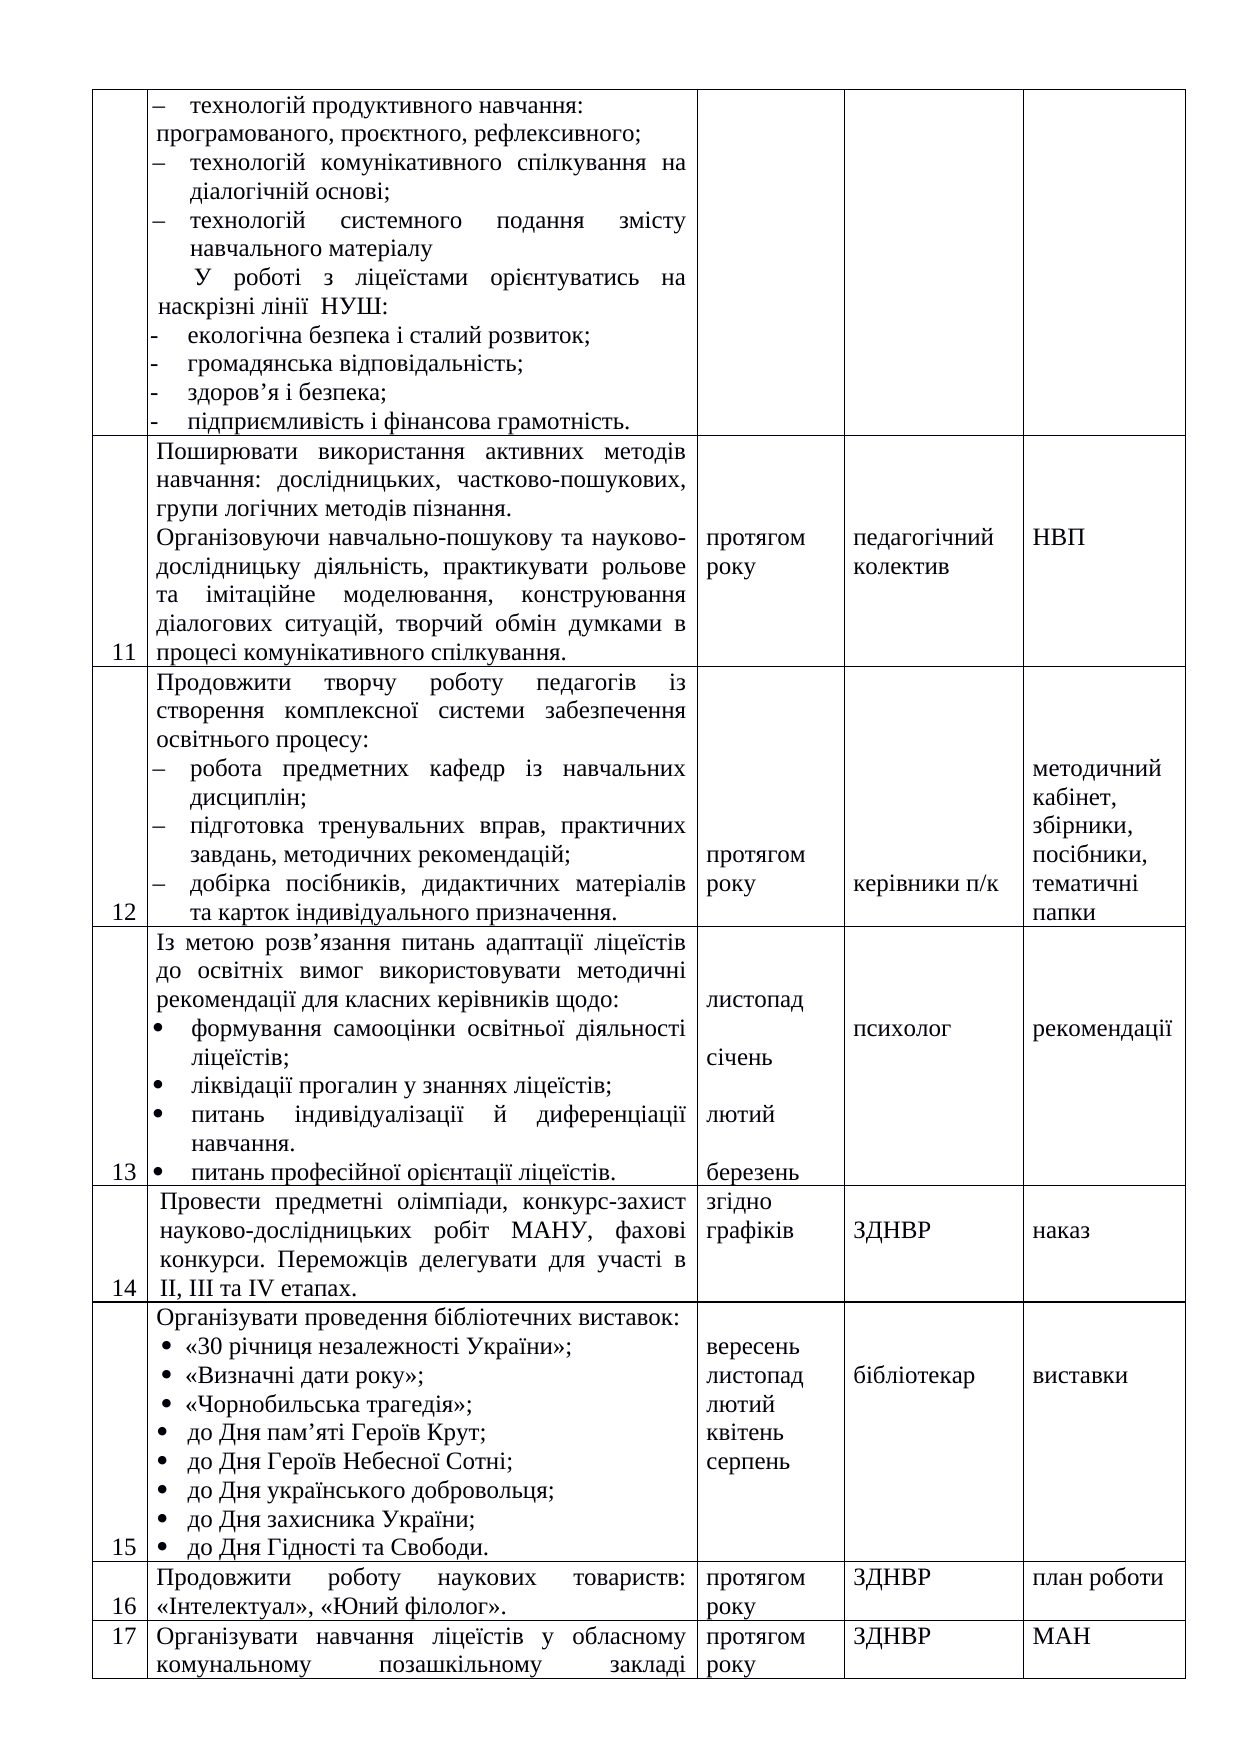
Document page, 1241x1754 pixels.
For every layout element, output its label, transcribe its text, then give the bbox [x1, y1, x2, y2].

table_cell 12 [93, 667, 147, 926]
table_cell НВП [1024, 436, 1185, 666]
table_cell Провести предметні олімпіади, конкурс-захист науково-дослідницьких робіт МАНУ, фахові конкурси. Переможців делегувати для участі в ІІ, ІІІ та ІV етапах. [148, 1186, 697, 1301]
table_cell Із метою розв’язання питань адаптації ліцеїстів до освітніх вимог використовувати методичні рекомендації для класних керівників щодо: формування самооцінки освітньої діяльності ліцеїстів; ліквідації прогалин у знаннях ліцеїстів; питань індивідуалізації й диференціації навчання. питань професійної орієнтації ліцеїстів. [148, 927, 697, 1185]
table_cell бібліотекар [845, 1303, 1023, 1561]
table_cell план роботи [1024, 1562, 1185, 1620]
table_cell 10 [93, 90, 147, 435]
table_cell протягом року [698, 1562, 844, 1620]
table_cell 11 [93, 436, 147, 666]
table_cell 14 [93, 1186, 147, 1301]
table_cell МАН [1024, 1621, 1185, 1678]
table_cell рекомендації [1024, 927, 1185, 1185]
table_cell психолог [845, 927, 1023, 1185]
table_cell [148, 1621, 697, 1678]
table_cell 17 [93, 1621, 147, 1678]
table_cell наказ [1024, 1186, 1185, 1301]
table_cell ЗДНВР [845, 1186, 1023, 1301]
table_cell 15 [93, 1303, 147, 1561]
table_cell виставки [1024, 1303, 1185, 1561]
table_cell Організувати проведення бібліотечних виставок: «30 річниця незалежності України»; «Визначні дати року»; «Чорнобильська трагедія»; до Дня пам’яті Героїв Крут; до Дня Героїв Небесної Сотні; до Дня українського добровольця; до Дня захисника України; до Дня Гідності та Свободи. [148, 1303, 697, 1561]
table_cell Поширювати використання активних методів навчання: дослідницьких, частково-пошукових, групи логічних методів пізнання. Організовуючи навчально-пошукову та науково-дослідницьку діяльність, практикувати рольове та імітаційне моделювання, конструювання діалогових ситуацій, творчий обмін думками в процесі комунікативного спілкування. [148, 436, 697, 666]
table_cell методичний кабінет, збірники, посібники, тематичні папки [1024, 667, 1185, 926]
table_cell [698, 90, 844, 435]
table_cell протягом року [698, 1621, 844, 1678]
table_cell 13 [93, 927, 147, 1185]
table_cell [148, 90, 697, 435]
table_cell керівники п/к [845, 667, 1023, 926]
table_cell згідно графіків [698, 1186, 844, 1301]
table_cell ЗДНВР [845, 1621, 1023, 1678]
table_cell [1024, 90, 1185, 435]
table_cell педагогічний колектив [845, 436, 1023, 666]
table_cell вересень листопад лютий квітень серпень [698, 1303, 844, 1561]
table_cell 16 [93, 1562, 147, 1620]
table_cell Продовжити творчу роботу педагогів із створення комплексної системи забезпечення освітнього процесу: робота предметних кафедр із навчальних дисциплін; підготовка тренувальних вправ, практичних завдань, методичних рекомендацій; добірка посібників, дидактичних матеріалів та карток індивідуального призначення. [148, 667, 697, 926]
table_cell ЗДНВР [845, 1562, 1023, 1620]
table_cell листопад січень лютий березень [698, 927, 844, 1185]
table_cell протягом року [698, 436, 844, 666]
table_cell протягом року [698, 667, 844, 926]
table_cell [845, 90, 1023, 435]
table_cell Продовжити роботу наукових товариств: «Інтелектуал», «Юний філолог». [148, 1562, 697, 1620]
